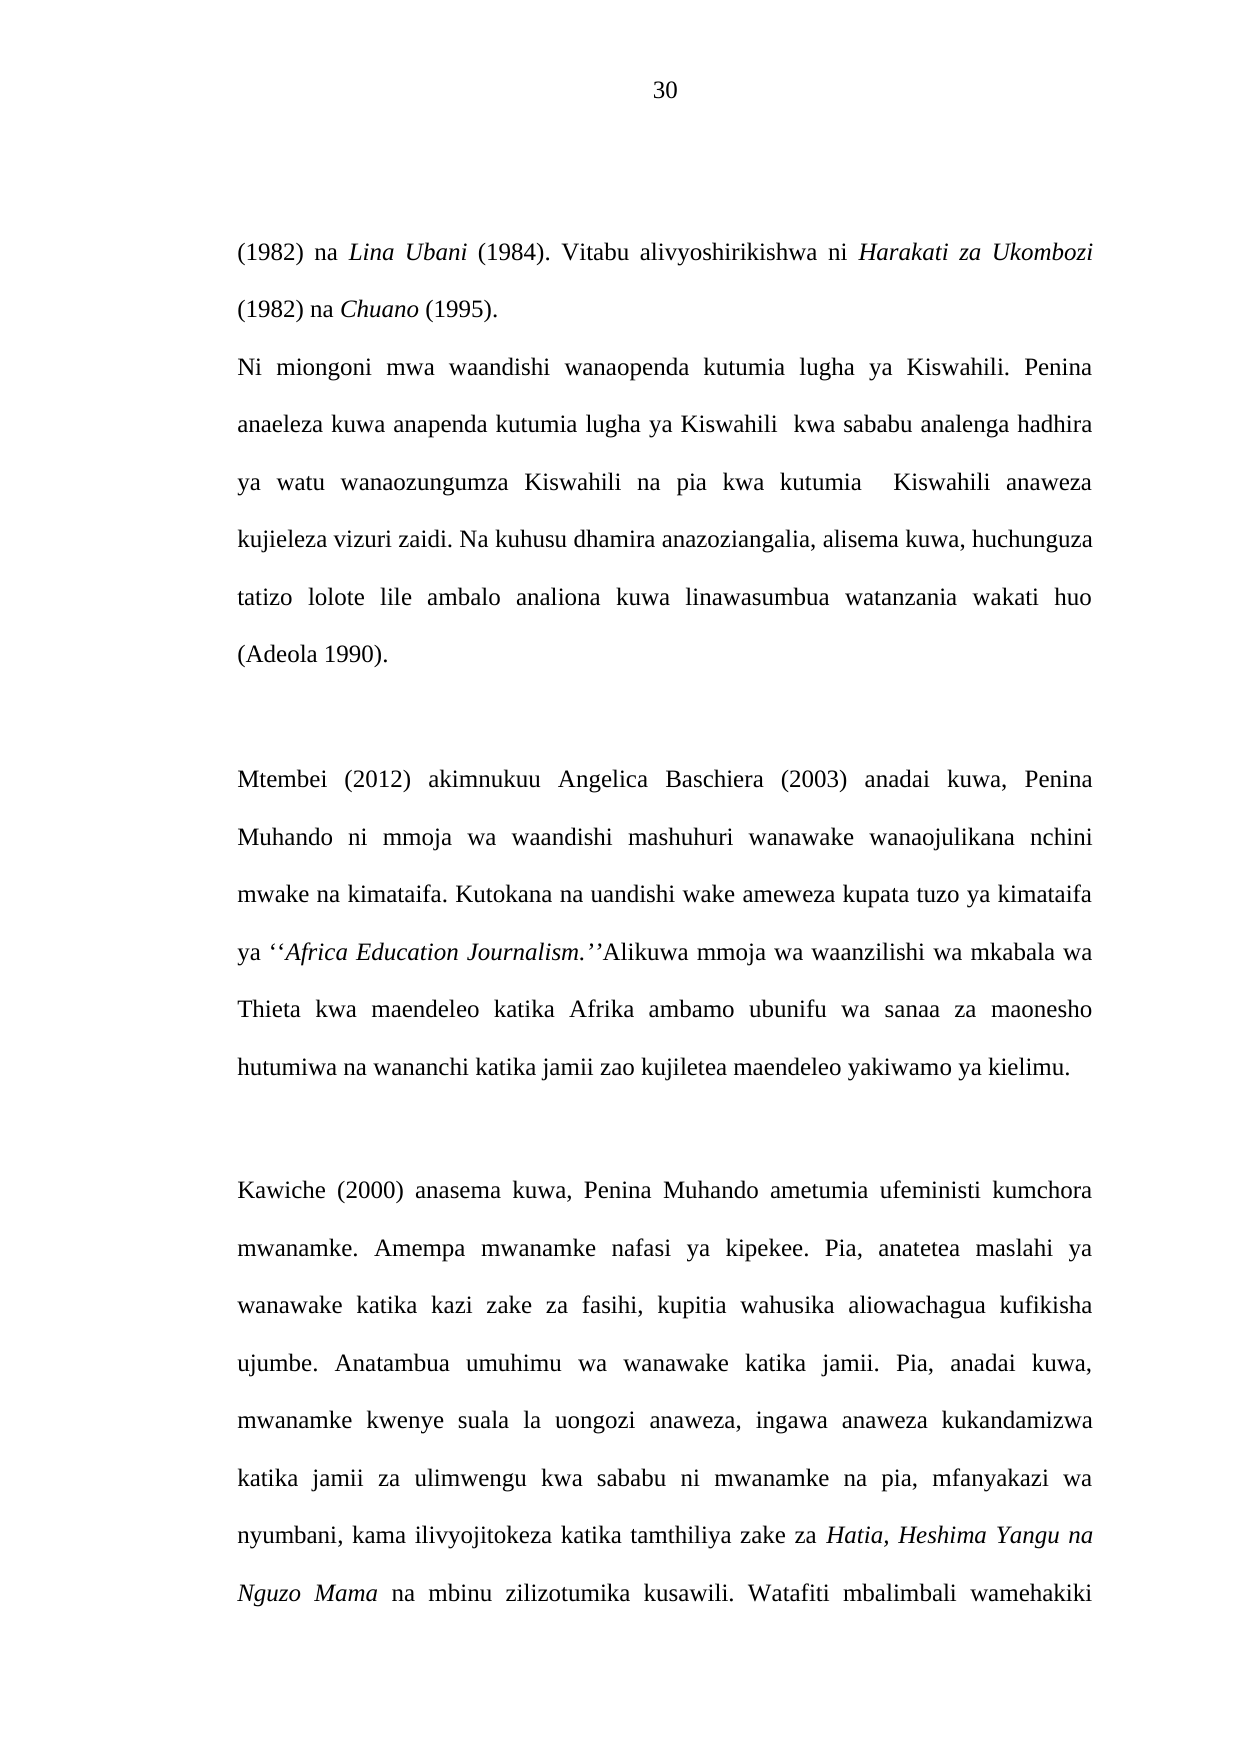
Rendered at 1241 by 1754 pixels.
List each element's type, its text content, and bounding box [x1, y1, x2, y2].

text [237, 237, 1093, 323]
text Ni miongoni mwa waandishi wanaopenda kutumia lugha ya Kiswahili. Penina anaeleza kuwa anapenda kutumia lugha ya Kiswahili kwa sababu analenga hadhira ya watu wanaozungumza Kiswahili na pia kwa kutumia Kiswahili anaweza kujieleza vizuri zaidi. Na kuhusu dhamira anazoziangalia, alisema kuwa, huchunguza tatizo lolote lile ambalo analiona kuwa linawasumbua watanzania wakati huo (Adeola 1990). [237, 352, 1093, 668]
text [237, 1176, 1093, 1607]
text Mtembei (2012) akimnukuu Angelica Baschiera (2003) anadai kuwa, Penina Muhando ni mmoja wa waandishi mashuhuri wanawake wanaojulikana nchini mwake na kimataifa. Kutokana na uandishi wake ameweza kupata tuzo ya kimataifa ya ‘‘Africa Education Journalism.’’Alikuwa mmoja wa waanzilishi wa mkabala wa Thieta kwa maendeleo katika Afrika ambamo ubunifu wa sanaa za maonesho hutumiwa na wananchi katika jamii zao kujiletea maendeleo yakiwamo ya kielimu. [237, 764, 1093, 1080]
